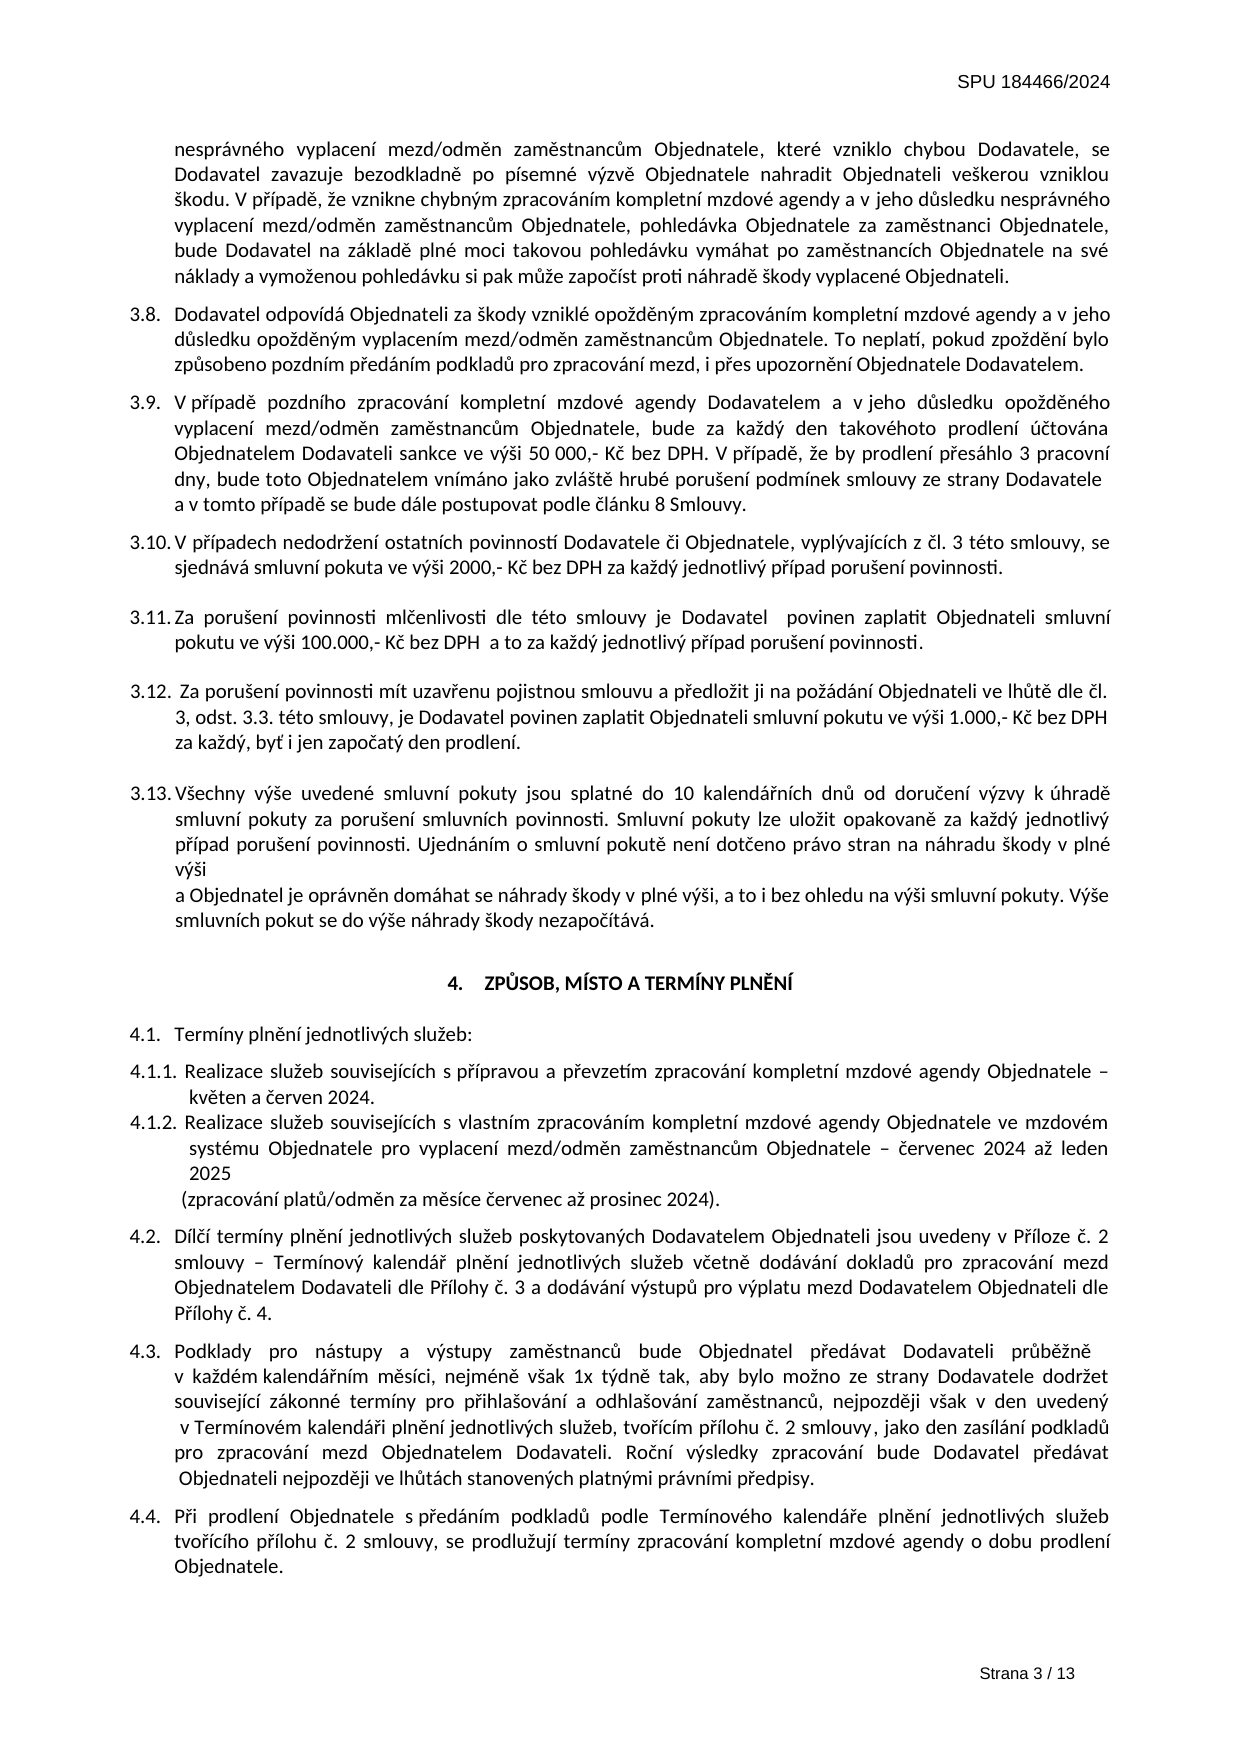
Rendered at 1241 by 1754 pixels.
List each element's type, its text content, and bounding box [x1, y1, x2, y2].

subtitle ZPŮSOB, MÍSTO A TERMÍNY PLNĚNÍ [130, 970, 1110, 996]
subtitle V případě pozdního zpracování kompletní mzdové agendy Dodavatelem a v jeho důsledku opožděného vyplacení mezd/odměn zaměstnancům Objednatele, bude za každý den takovéhoto prodlení účtována Objednatelem Dodavateli sankce ve výši 50 000,- Kč bez DPH. V případě, že by prodlení přesáhlo 3 pracovní dny, bude toto Objednatelem vnímáno jako zvláště hrubé porušení podmínek smlouvy ze strany Dodavatele a v tomto případě se bude dále postupovat podle článku 8 Smlouvy. [129, 389, 1110, 517]
subtitle (zpracování platů/odměn za měsíce červenec až prosinec 2024). [129, 1186, 1110, 1211]
list Všechny výše uvedené smluvní pokuty jsou splatné do 10 kalendářních dnů od doručení výzvy k úhradě smluvní pokuty za porušení smluvních povinnosti. Smluvní pokuty lze uložit opakovaně za každý jednotlivý případ porušení povinnosti. Ujednáním o smluvní pokutě není dotčeno právo stran na náhradu škody v plné výši a Objednatel je oprávněn domáhat se náhrady škody v plné výši, a to i bez ohledu na výši smluvní pokuty. Výše smluvních pokut se do výše náhrady škody nezapočítává. [130, 780, 1110, 933]
subtitle 4.1.2. Realizace služeb souvisejících s vlastním zpracováním kompletní mzdové agendy Objednatele ve mzdovém systému Objednatele pro vyplacení mezd/odměn zaměstnancům Objednatele – červenec 2024 až leden 2025 [130, 1109, 1110, 1186]
subtitle Dodavatel odpovídá Objednateli za škody vzniklé opožděným zpracováním kompletní mzdové agendy a v jeho důsledku opožděným vyplacením mezd/odměn zaměstnancům Objednatele. To neplatí, pokud zpoždění bylo způsobeno pozdním předáním podkladů pro zpracování mezd, i přes upozornění Objednatele Dodavatelem. [129, 301, 1110, 377]
subtitle Při prodlení Objednatele s předáním podkladů podle Termínového kalendáře plnění jednotlivých služeb tvořícího přílohu č. 2 smlouvy, se prodlužují termíny zpracování kompletní mzdové agendy o dobu prodlení Objednatele. [129, 1503, 1110, 1579]
list Za porušení povinnosti mlčenlivosti dle této smlouvy je Dodavatel povinen zaplatit Objednateli smluvní pokutu ve výši 100.000,- Kč bez DPH a to za každý jednotlivý případ porušení povinnosti. [129, 604, 1110, 655]
list Za porušení povinnosti mít uzavřenu pojistnou smlouvu a předložit ji na požádání Objednateli ve lhůtě dle čl. 3, odst. 3.3. této smlouvy, je Dodavatel povinen zaplatit Objednateli smluvní pokutu ve výši 1.000,- Kč bez DPH za každý, byť i jen započatý den prodlení. [130, 679, 1110, 755]
subtitle Dílčí termíny plnění jednotlivých služeb poskytovaných Dodavatelem Objednateli jsou uvedeny v Příloze č. 2 smlouvy – Termínový kalendář plnění jednotlivých služeb včetně dodávání dokladů pro zpracování mezd Objednatelem Dodavateli dle Přílohy č. 3 a dodávání výstupů pro výplatu mezd Dodavatelem Objednateli dle Přílohy č. 4. [129, 1224, 1110, 1325]
subtitle Podklady pro nástupy a výstupy zaměstnanců bude Objednatel předávat Dodavateli průběžně v každém kalendářním měsíci, nejméně však 1x týdně tak, aby bylo možno ze strany Dodavatele dodržet související zákonné termíny pro přihlašování a odhlašování zaměstnanců, nejpozději však v den uvedený v Termínovém kalendáři plnění jednotlivých služeb, tvořícím přílohu č. 2 smlouvy, jako den zasílání podkladů pro zpracování mezd Objednatelem Dodavateli. Roční výsledky zpracování bude Dodavatel předávat Objednateli nejpozději ve lhůtách stanovených platnými právními předpisy. [129, 1338, 1110, 1490]
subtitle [129, 136, 1110, 288]
text 4.1.1. Realizace služeb souvisejících s přípravou a převzetím zpracování kompletní mzdové agendy Objednatele – květen a červen 2024. [130, 1059, 1110, 1109]
list V případech nedodržení ostatních povinností Dodavatele či Objednatele, vyplývajících z čl. 3 této smlouvy, se sjednává smluvní pokuta ve výši 2000,- Kč bez DPH za každý jednotlivý případ porušení povinnosti. [129, 529, 1110, 580]
subtitle Termíny plnění jednotlivých služeb: [129, 1021, 1110, 1046]
